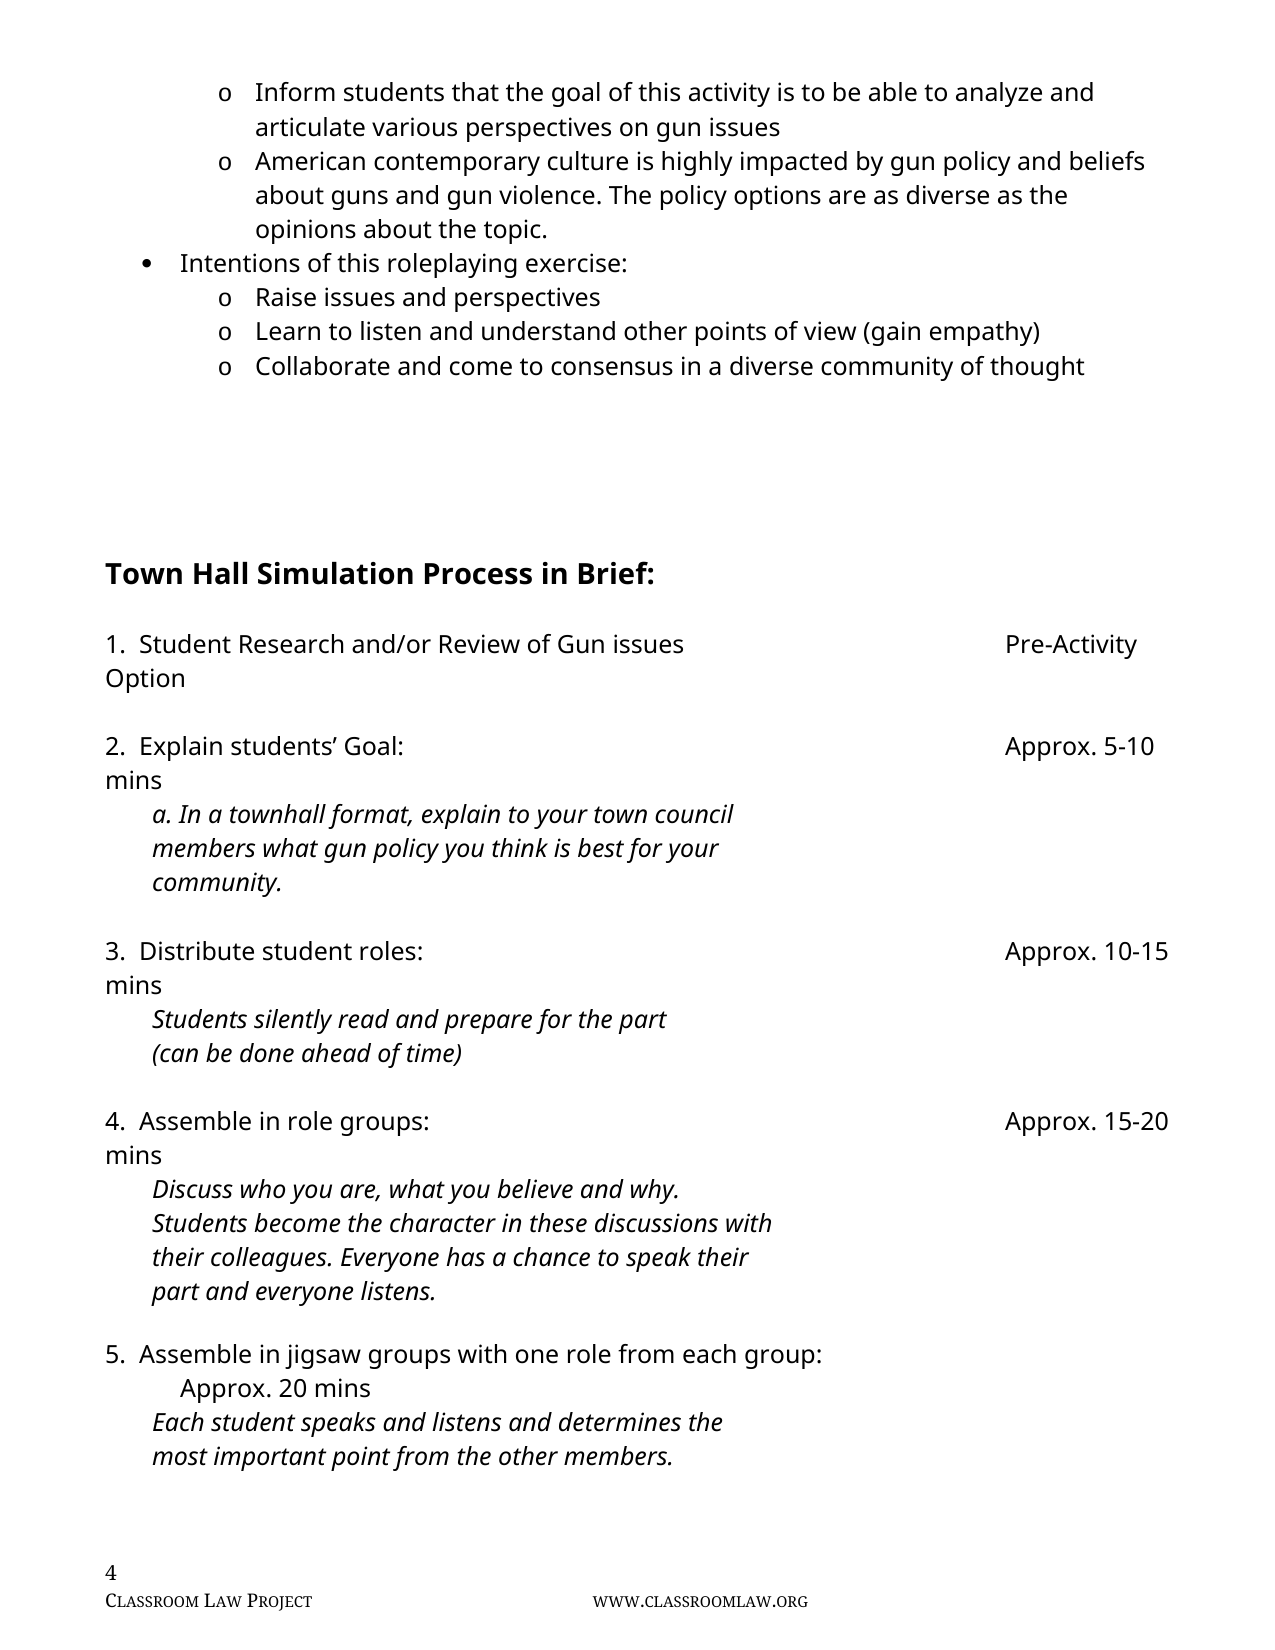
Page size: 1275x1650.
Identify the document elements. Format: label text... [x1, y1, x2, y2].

text Town Hall Simulation Process in Brief: [105, 553, 1170, 593]
text a. In a townhall format, explain to your town council members what gun policy you think is best for your community. [152, 797, 786, 899]
text 4. Assemble in role groups: Approx. 15-20 mins [105, 1103, 1170, 1172]
text Students silently read and prepare for the part [152, 1001, 1170, 1035]
text Each student speaks and listens and determines the most important point from the other members. [152, 1405, 786, 1473]
list Collaborate and come to consensus in a diverse community of thought [217, 348, 1170, 383]
text 5. Assemble in jigsaw groups with one role from each group: Approx. 20 mins [105, 1337, 1170, 1405]
text 3. Distribute student roles: Approx. 10-15 mins [105, 933, 1170, 1001]
list Raise issues and perspectives [217, 280, 1170, 314]
text (can be done ahead of time) [152, 1035, 1170, 1069]
text 2. Explain students’ Goal: Approx. 5-10 mins [105, 729, 1170, 797]
text Discuss who you are, what you believe and why. Students become the character in these discussions with their colleagues. Everyone has a chance to speak their part and everyone listens. [152, 1172, 786, 1308]
text 1. Student Research and/or Review of Gun issues Pre-Activity Option [105, 627, 1170, 695]
list Inform students that the goal of this activity is to be able to analyze and articulate various perspectives on gun issues [217, 75, 1170, 143]
list Intentions of this roleplaying exercise: [142, 246, 1170, 280]
list American contemporary culture is highly impacted by gun policy and beliefs about guns and gun violence. The policy options are as diverse as the opinions about the topic. [217, 143, 1170, 246]
list Learn to listen and understand other points of view (gain empathy) [217, 314, 1170, 348]
